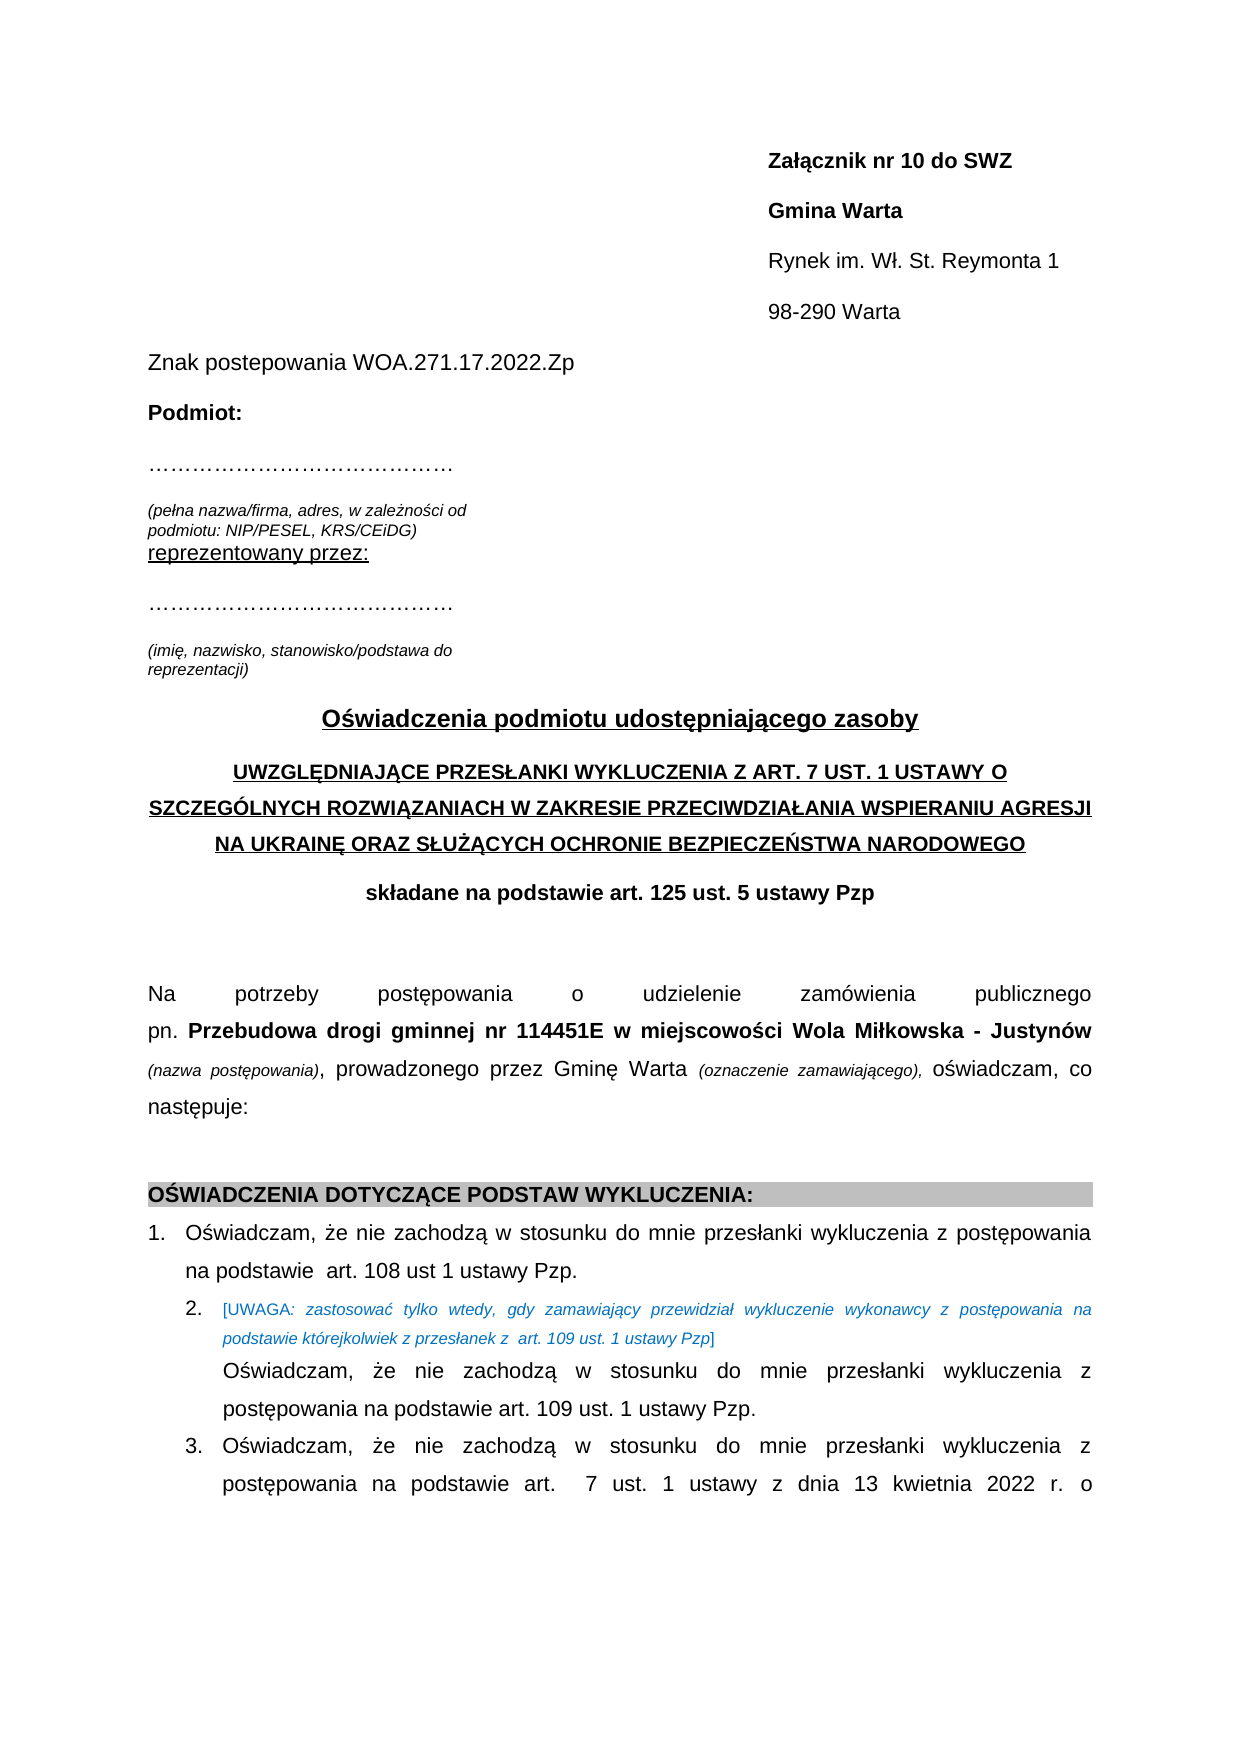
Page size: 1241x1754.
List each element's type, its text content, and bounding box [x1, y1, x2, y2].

text Załącznik nr 10 do SWZ [694, 148, 1093, 173]
text Gmina Warta [768, 198, 1093, 223]
text 98-290 Warta [768, 299, 1093, 324]
text UWZGLĘDNIAJĄCE PRZESŁANKI WYKLUCZENIA Z ART. 7 UST. 1 USTAWY o szczególnych rozwiązaniach w zakresie przeciwdziałania wspieraniu agresji na Ukrainę oraz służących ochronie bezpieczeństwa narodowego [148, 759, 1093, 855]
text (imię, nazwisko, stanowisko/podstawa do reprezentacji) [148, 640, 472, 679]
text …………………………………… [148, 590, 472, 615]
text OŚWIADCZENIA DOTYCZĄCE PODSTAW WYKLUCZENIA: [148, 1182, 1093, 1207]
text Rynek im. Wł. St. Reymonta 1 [768, 248, 1093, 274]
text Znak postepowania WOA.271.17.2022.Zp [148, 349, 1093, 376]
text …………………………………… [148, 451, 472, 476]
text (pełna nazwa/firma, adres, w zależności od podmiotu: NIP/PESEL, KRS/CEiDG) [148, 501, 472, 539]
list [185, 1433, 1093, 1496]
list [UWAGA: zastosować tylko wtedy, gdy zamawiający przewidział wykluczenie wykonawcy z postępowania na podstawie którejkolwiek z przesłanek z art. 109 ust. 1 ustawy Pzp] [185, 1296, 1093, 1348]
text Na potrzeby postępowania o udzielenie zamówienia publicznego pn. Przebudowa drogi gminnej nr 114451E w miejscowości Wola Miłkowska - Justynów (nazwa postępowania), prowadzonego przez Gminę Warta (oznaczenie zamawiającego), oświadczam, co następuje: [148, 981, 1093, 1119]
text Oświadczenia podmiotu udostępniającego zasoby [148, 704, 1093, 733]
text Podmiot: [148, 400, 1093, 426]
text składane na podstawie art. 125 ust. 5 ustawy Pzp [148, 880, 1093, 905]
text Oświadczam, że nie zachodzą w stosunku do mnie przesłanki wykluczenia z postępowania na podstawie art. 109 ust. 1 ustawy Pzp. [223, 1358, 1093, 1421]
list Oświadczam, że nie zachodzą w stosunku do mnie przesłanki wykluczenia z postępowania na podstawie art. 108 ust 1 ustawy Pzp. [148, 1220, 1093, 1283]
text reprezentowany przez: [148, 539, 1093, 565]
